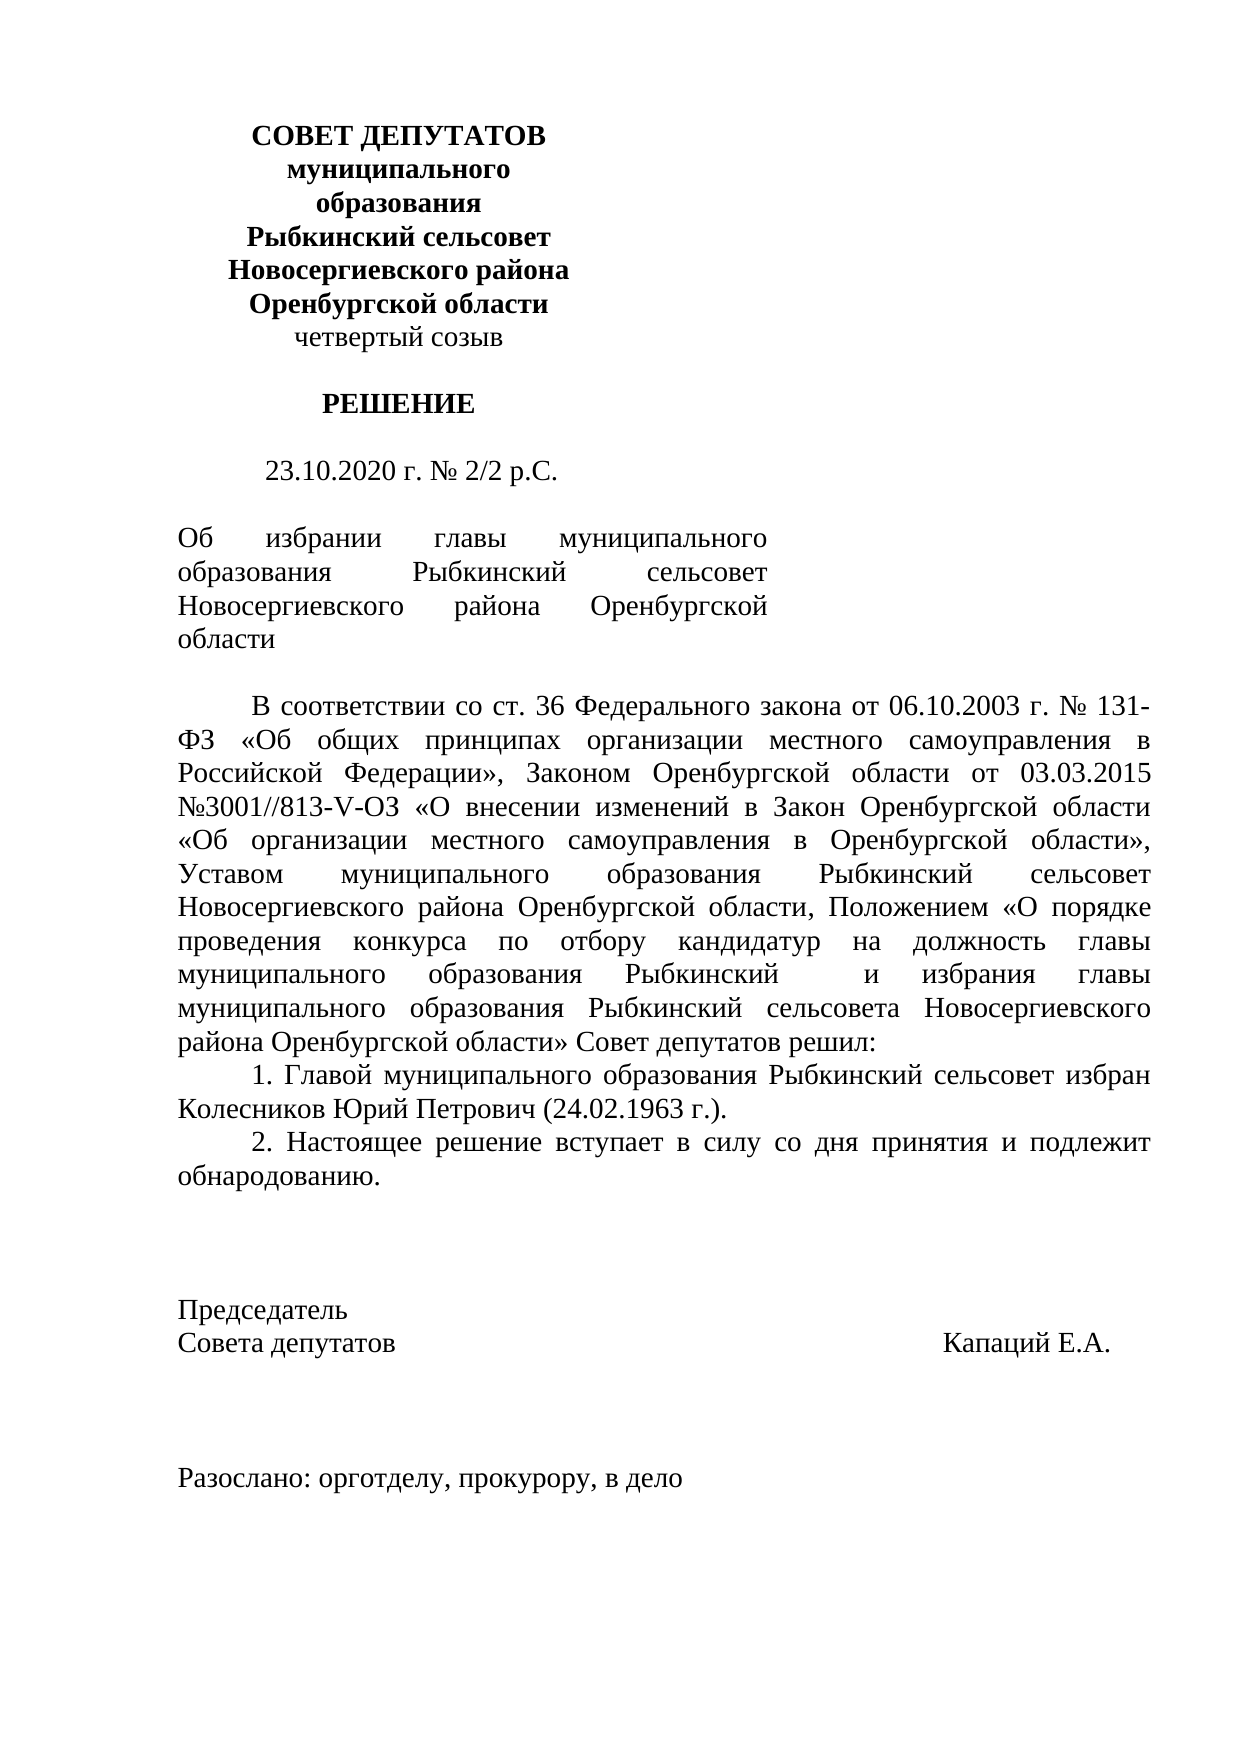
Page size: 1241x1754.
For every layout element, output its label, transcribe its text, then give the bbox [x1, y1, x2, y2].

text образования [177, 185, 620, 219]
text Новосергиевского района [177, 252, 620, 286]
text Об избрании главы муниципального образования Рыбкинский сельсовет Новосергиевского района Оренбургской области [177, 521, 768, 655]
text Председатель [177, 1292, 1181, 1326]
text Рыбкинский сельсовет [177, 219, 620, 252]
text муниципального [177, 152, 620, 185]
text В соответствии со ст. 36 Федерального закона от 06.10.2003 г. № 131-ФЗ «Об общих принципах организации местного самоуправления в Российской Федерации», Законом Оренбургской области от 03.03.2015 №3001//813-V-ОЗ «О внесении изменений в Закон Оренбургской области «Об организации местного самоуправления в Оренбургской области», Уставом муниципального образования Рыбкинский сельсовет Новосергиевского района Оренбургской области, Положением «О порядке проведения конкурса по отбору кандидатур на должность главы муниципального образования Рыбкинский и избрания главы муниципального образования Рыбкинский сельсовета Новосергиевского района Оренбургской области» Совет депутатов решил: [177, 688, 1152, 1057]
text Совета депутатов Капаций Е.А. [177, 1326, 1181, 1359]
text 23.10.2020 г. № 2/2 р.С. [177, 453, 758, 487]
text четвертый созыв [177, 319, 620, 353]
text РЕШЕНИЕ [177, 386, 620, 420]
text СОВЕТ ДЕПУТАТОВ [177, 118, 620, 152]
text 1. Главой муниципального образования Рыбкинский сельсовет избран Колесников Юрий Петрович (24.02.1963 г.). [177, 1057, 1152, 1124]
title Разослано: орготделу, прокурору, в дело [177, 1460, 1152, 1493]
text Оренбургской области [177, 286, 620, 319]
text 2. Настоящее решение вступает в силу со дня принятия и подлежит обнародованию. [177, 1124, 1152, 1191]
